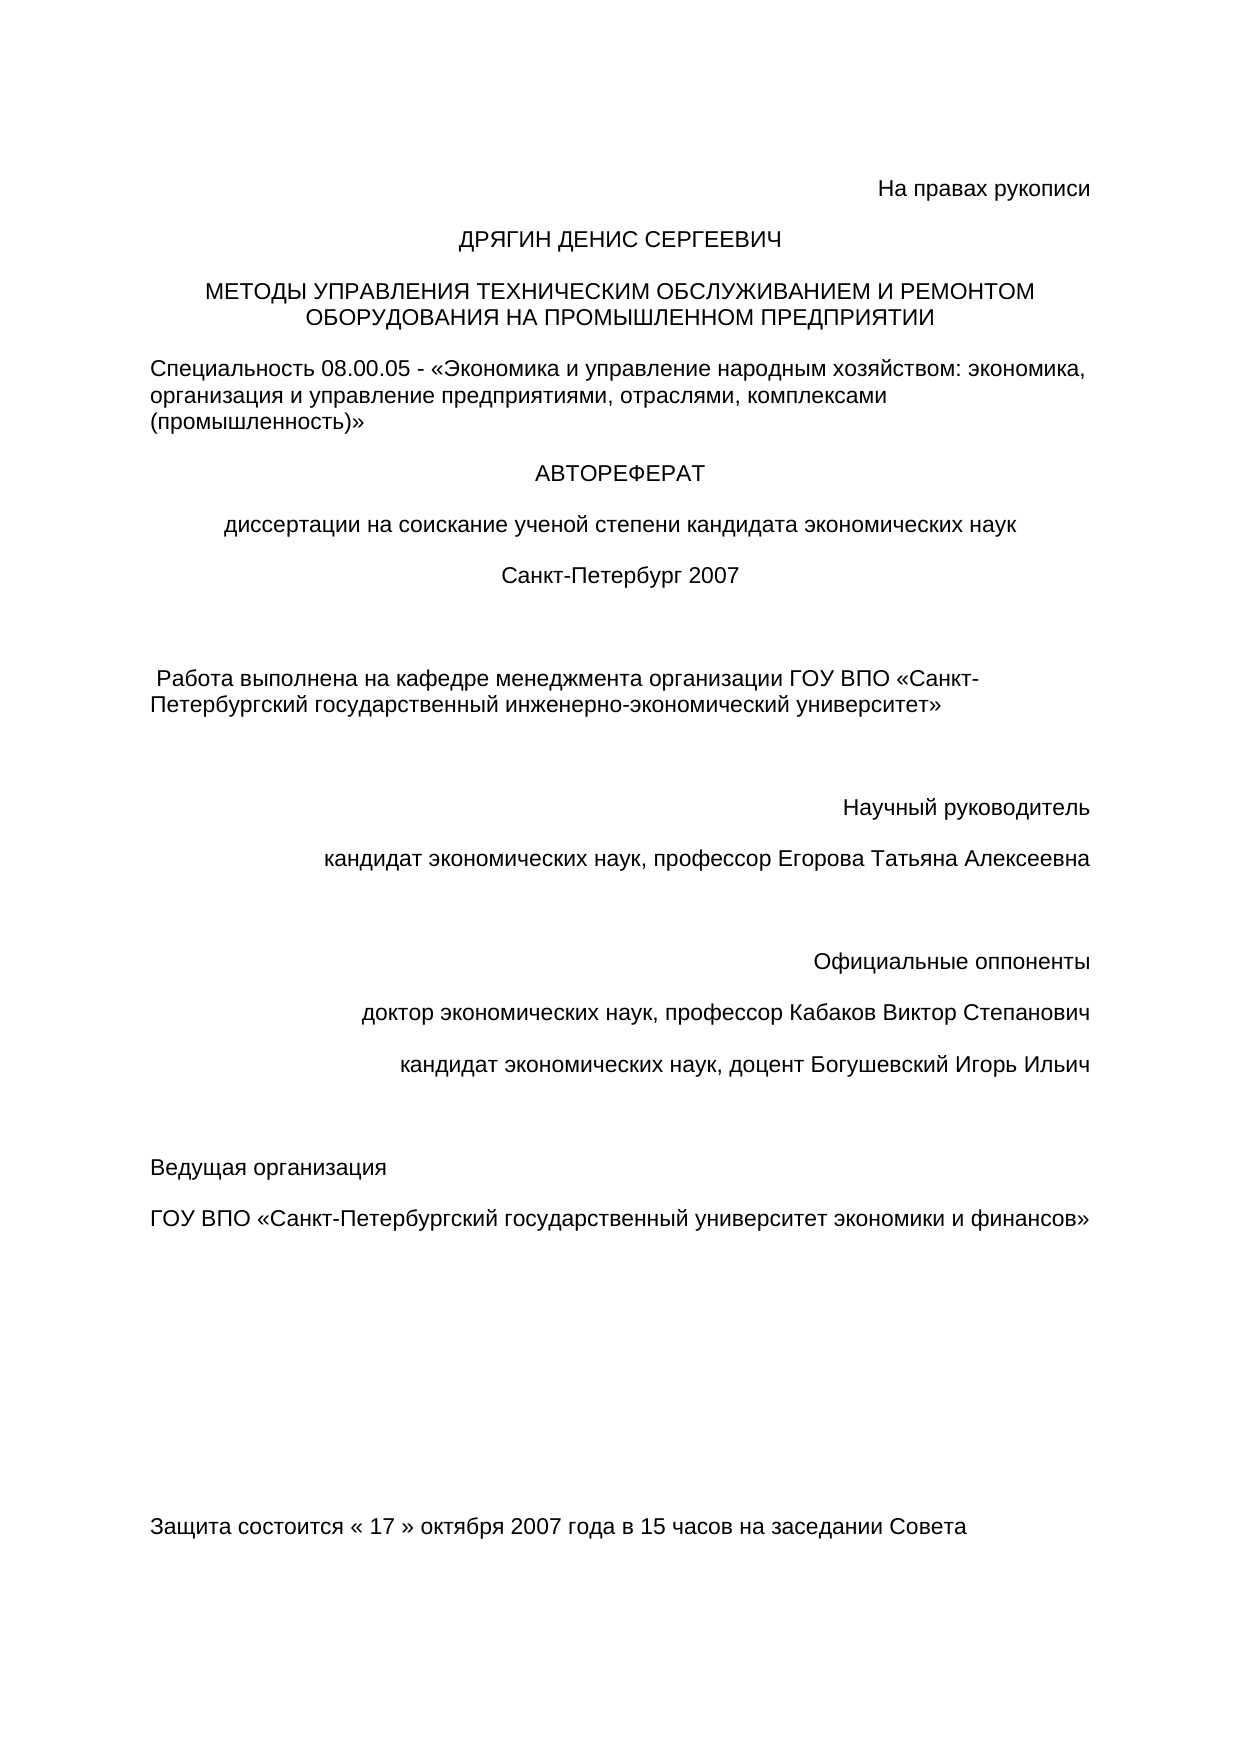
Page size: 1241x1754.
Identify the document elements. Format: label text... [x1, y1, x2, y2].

text На правах рукописи [150, 175, 1090, 201]
text АВТОРЕФЕРАТ [150, 459, 1090, 486]
text диссертации на соискание ученой степени кандидата экономических наук [150, 511, 1090, 537]
text кандидат экономических наук, профессор Егорова Татьяна Алексеевна [150, 845, 1090, 872]
text Официальные оппоненты [150, 948, 1090, 974]
text Научный руководитель [150, 794, 1090, 820]
text Специальность 08.00.05 - «Экономика и управление народным хозяйством: экономика, организация и управление предприятиями, отраслями, комплексами (промышленность)» [150, 355, 1090, 434]
text Санкт-Петербург 2007 [150, 562, 1090, 588]
text МЕТОДЫ УПРАВЛЕНИЯ ТЕХНИЧЕСКИМ ОБСЛУЖИВАНИЕМ И РЕМОНТОМ ОБОРУДОВАНИЯ НА ПРОМЫШЛЕННОМ ПРЕДПРИЯТИИ [150, 278, 1090, 330]
text кандидат экономических наук, доцент Богушевский Игорь Ильич [150, 1051, 1090, 1077]
text ДРЯГИН ДЕНИС СЕРГЕЕВИЧ [150, 226, 1090, 253]
text доктор экономических наук, профессор Кабаков Виктор Степанович [150, 999, 1090, 1026]
text ГОУ ВПО «Санкт-Петербургский государственный университет экономики и финансов» [150, 1205, 1090, 1231]
text Защита состоится « 17 » октября 2007 года в 15 часов на заседании Совета [150, 1513, 1090, 1539]
text Ведущая организация [150, 1153, 1090, 1180]
text Работа выполнена на кафедре менеджмента организации ГОУ ВПО «Санкт-Петербургский государственный инженерно-экономический университет» [150, 665, 1090, 718]
